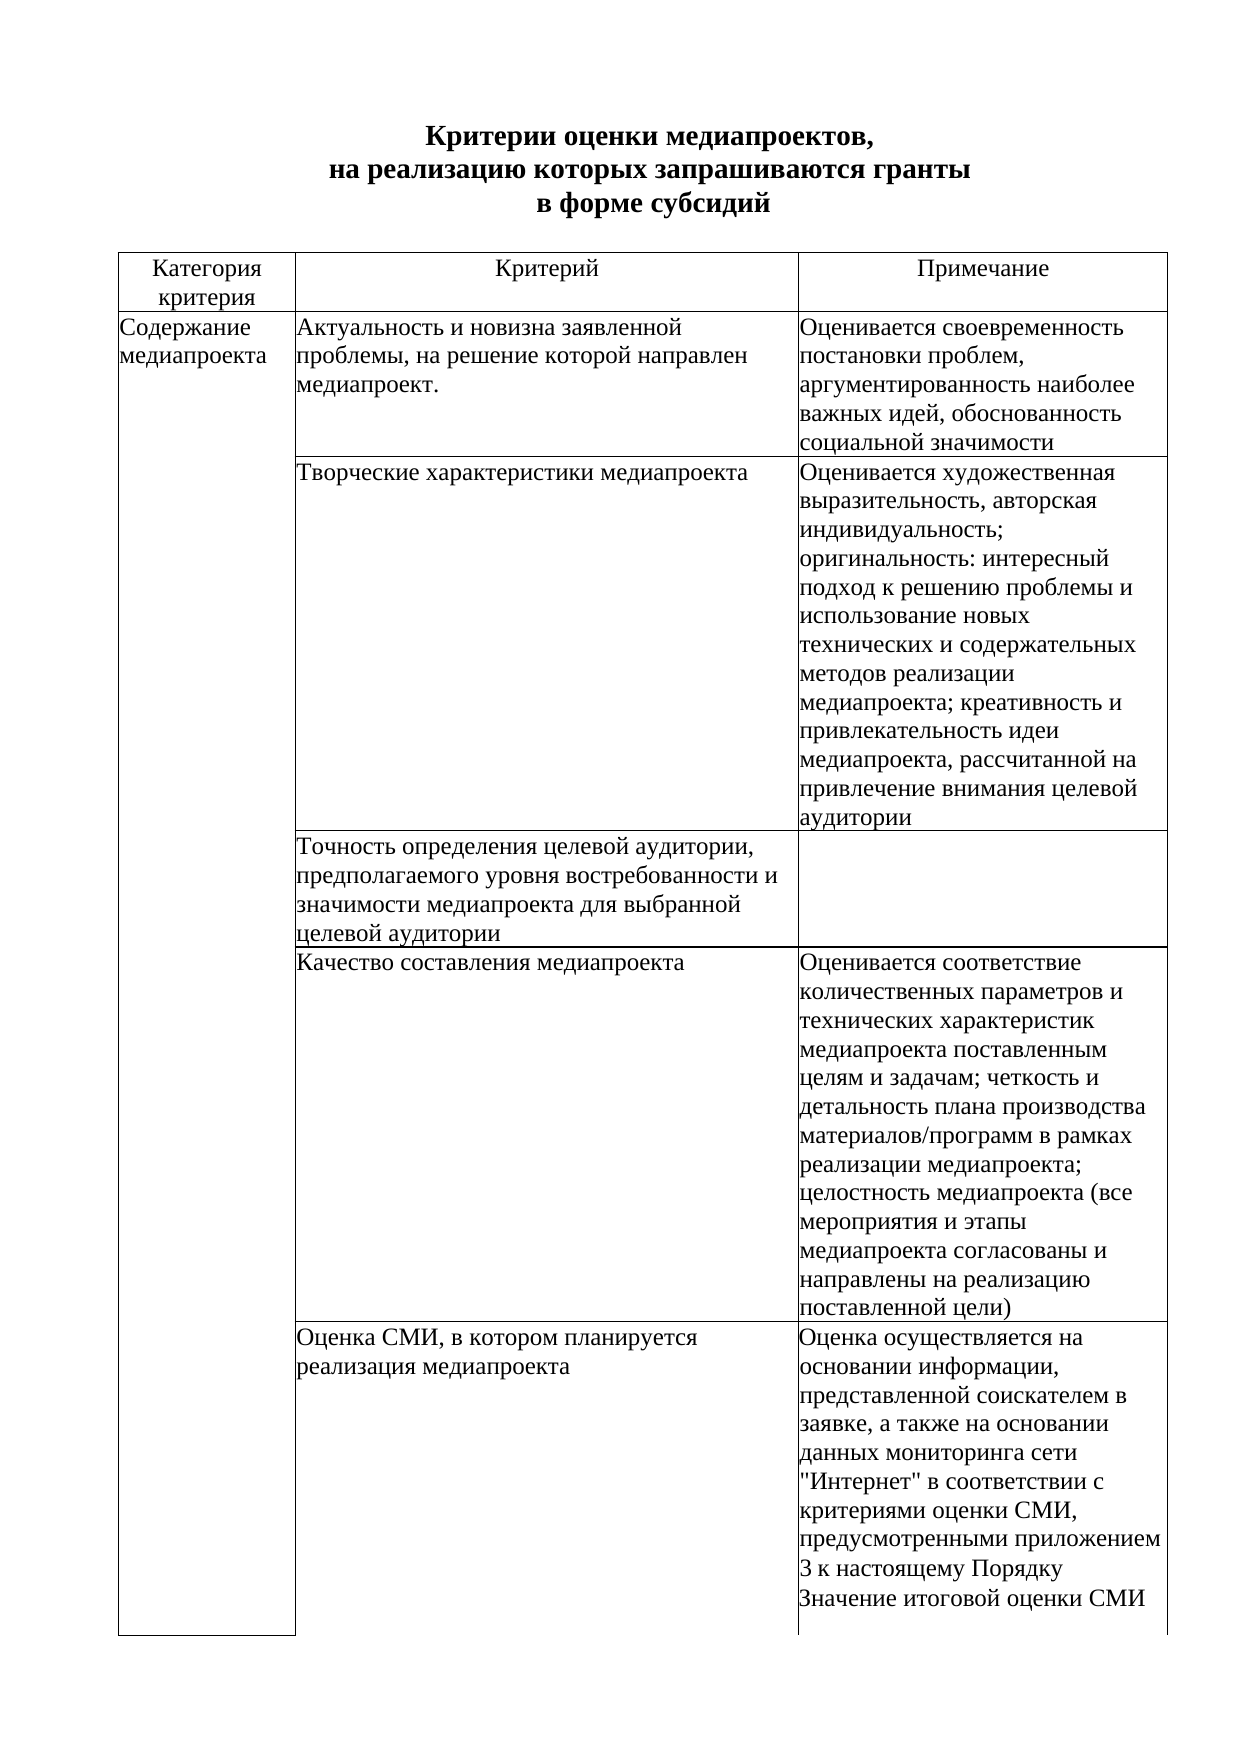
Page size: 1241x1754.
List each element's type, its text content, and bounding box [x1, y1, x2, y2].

table_header Примечание [799, 253, 1167, 311]
table_header Критерий [296, 253, 798, 311]
table_cell [799, 831, 1167, 946]
table_cell Оценивается своевременность постановки проблем, аргументированность наиболее важных идей, обоснованность социальной значимости [799, 312, 1167, 456]
table_cell Точность определения целевой аудитории, предполагаемого уровня востребованности и значимости медиапроекта для выбранной целевой аудитории [296, 831, 798, 946]
text на реализацию которых запрашиваются гранты в форме субсидий [118, 152, 1181, 219]
table_cell Оценивается соответствие количественных параметров и технических характеристик медиапроекта поставленным целям и задачам; четкость и детальность плана производства материалов/программ в рамках реализации медиапроекта; целостность медиапроекта (все мероприятия и этапы медиапроекта согласованы и направлены на реализацию поставленной цели) [799, 948, 1167, 1321]
table_header Категория критерия [119, 253, 295, 311]
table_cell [799, 1322, 1167, 1635]
text Критерии оценки медиапроектов, [118, 118, 1181, 152]
table_cell Содержание медиапроекта [119, 312, 295, 1635]
table_cell Актуальность и новизна заявленной проблемы, на решение которой направлен медиапроект. [296, 312, 798, 456]
table_cell Качество составления медиапроекта [296, 948, 798, 1321]
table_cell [296, 1322, 798, 1635]
table_cell Творческие характеристики медиапроекта [296, 457, 798, 830]
table_cell Оценивается художественная выразительность, авторская индивидуальность; оригинальность: интересный подход к решению проблемы и использование новых технических и содержательных методов реализации медиапроекта; креативность и привлекательность идеи медиапроекта, рассчитанной на привлечение внимания целевой аудитории [799, 457, 1167, 830]
